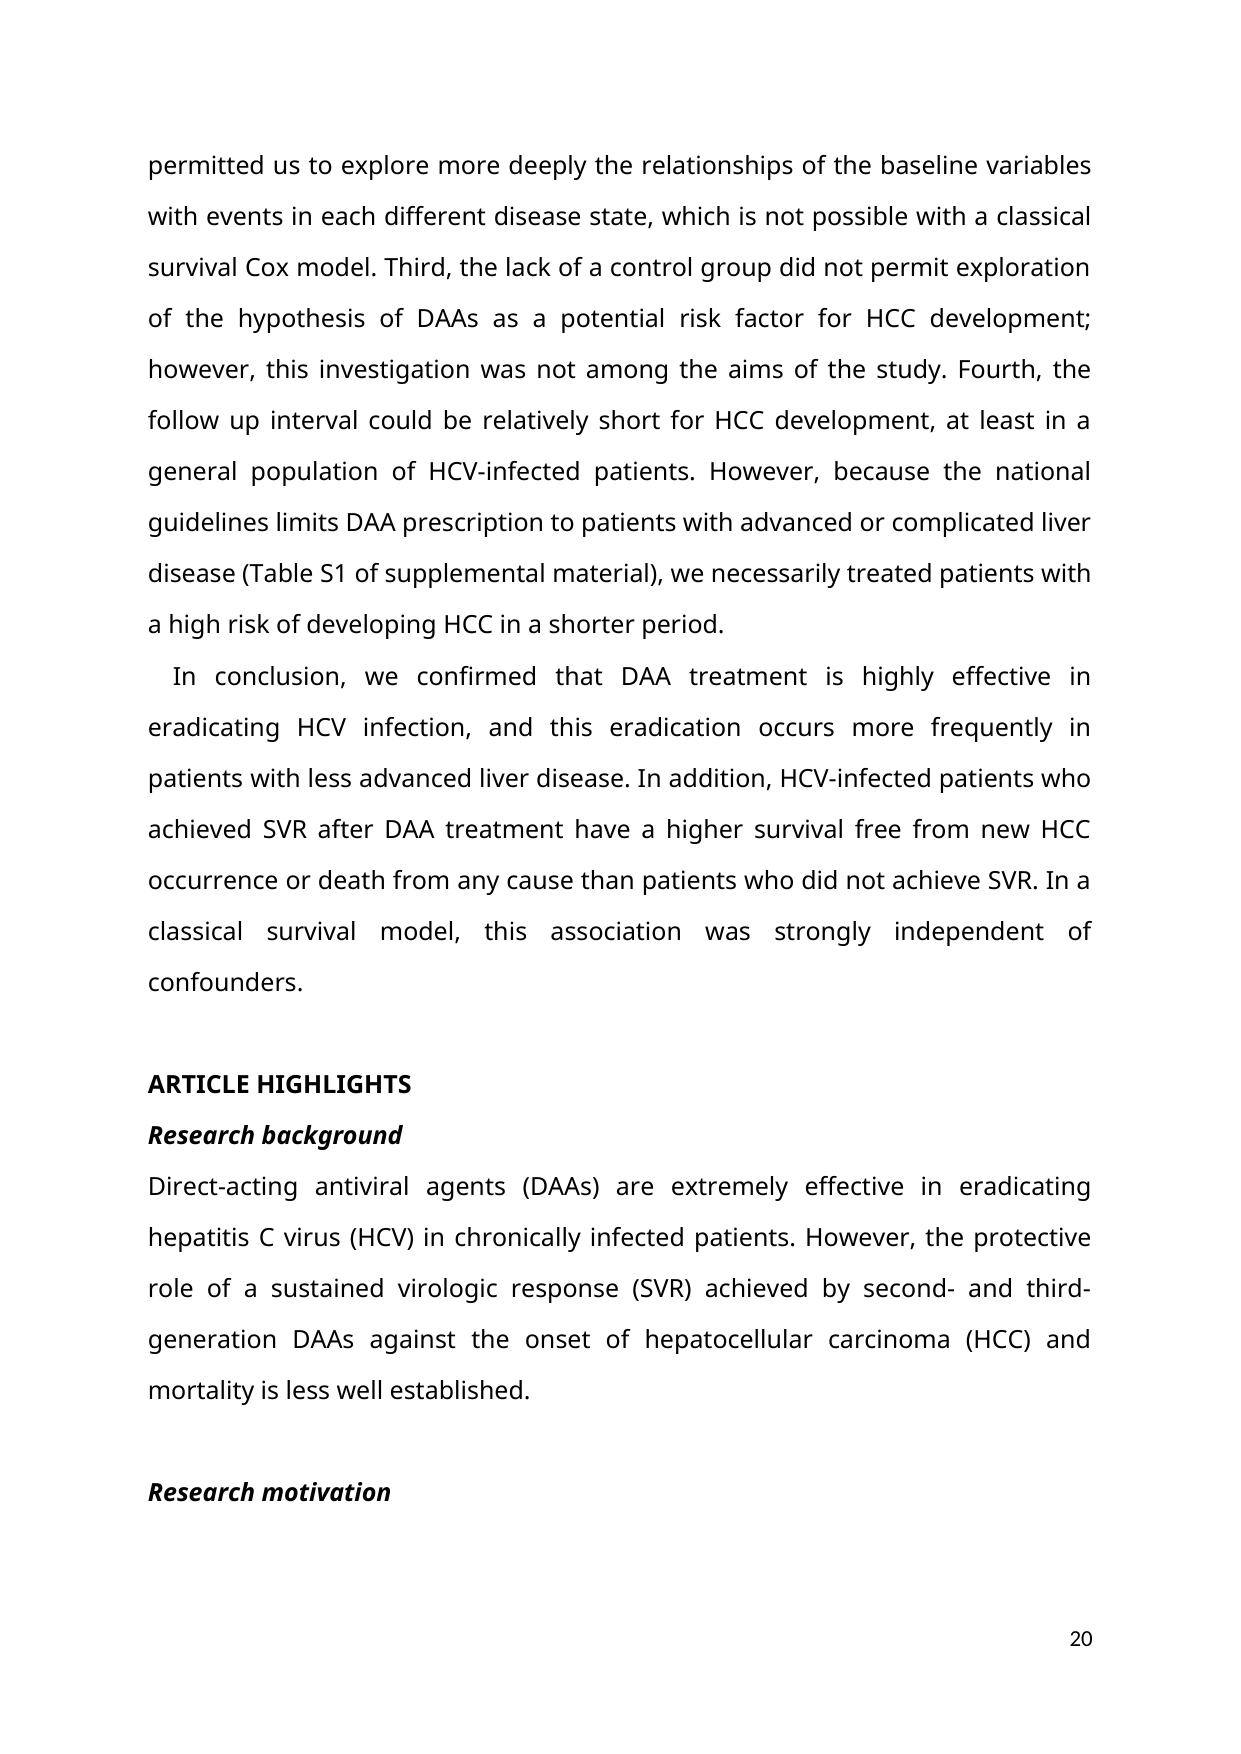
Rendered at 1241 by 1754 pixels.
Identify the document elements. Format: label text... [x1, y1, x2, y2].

text In conclusion, we confirmed that DAA treatment is highly effective in eradicating HCV infection, and this eradication occurs more frequently in patients with less advanced liver disease. In addition, HCV-infected patients who achieved SVR after DAA treatment have a higher survival free from new HCC occurrence or death from any cause than patients who did not achieve SVR. In a classical survival model, this association was strongly independent of confounders. [148, 658, 1092, 998]
text Direct-acting antiviral agents (DAAs) are extremely effective in eradicating hepatitis C virus (HCV) in chronically infected patients. However, the protective role of a sustained virologic response (SVR) achieved by second- and third-generation DAAs against the onset of hepatocellular carcinoma (HCC) and mortality is less well established. [148, 1168, 1092, 1407]
text Research motivation [148, 1475, 1092, 1509]
text ARTICLE HIGHLIGHTS [148, 1066, 1092, 1101]
text Research background [148, 1117, 1092, 1152]
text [148, 148, 1092, 641]
